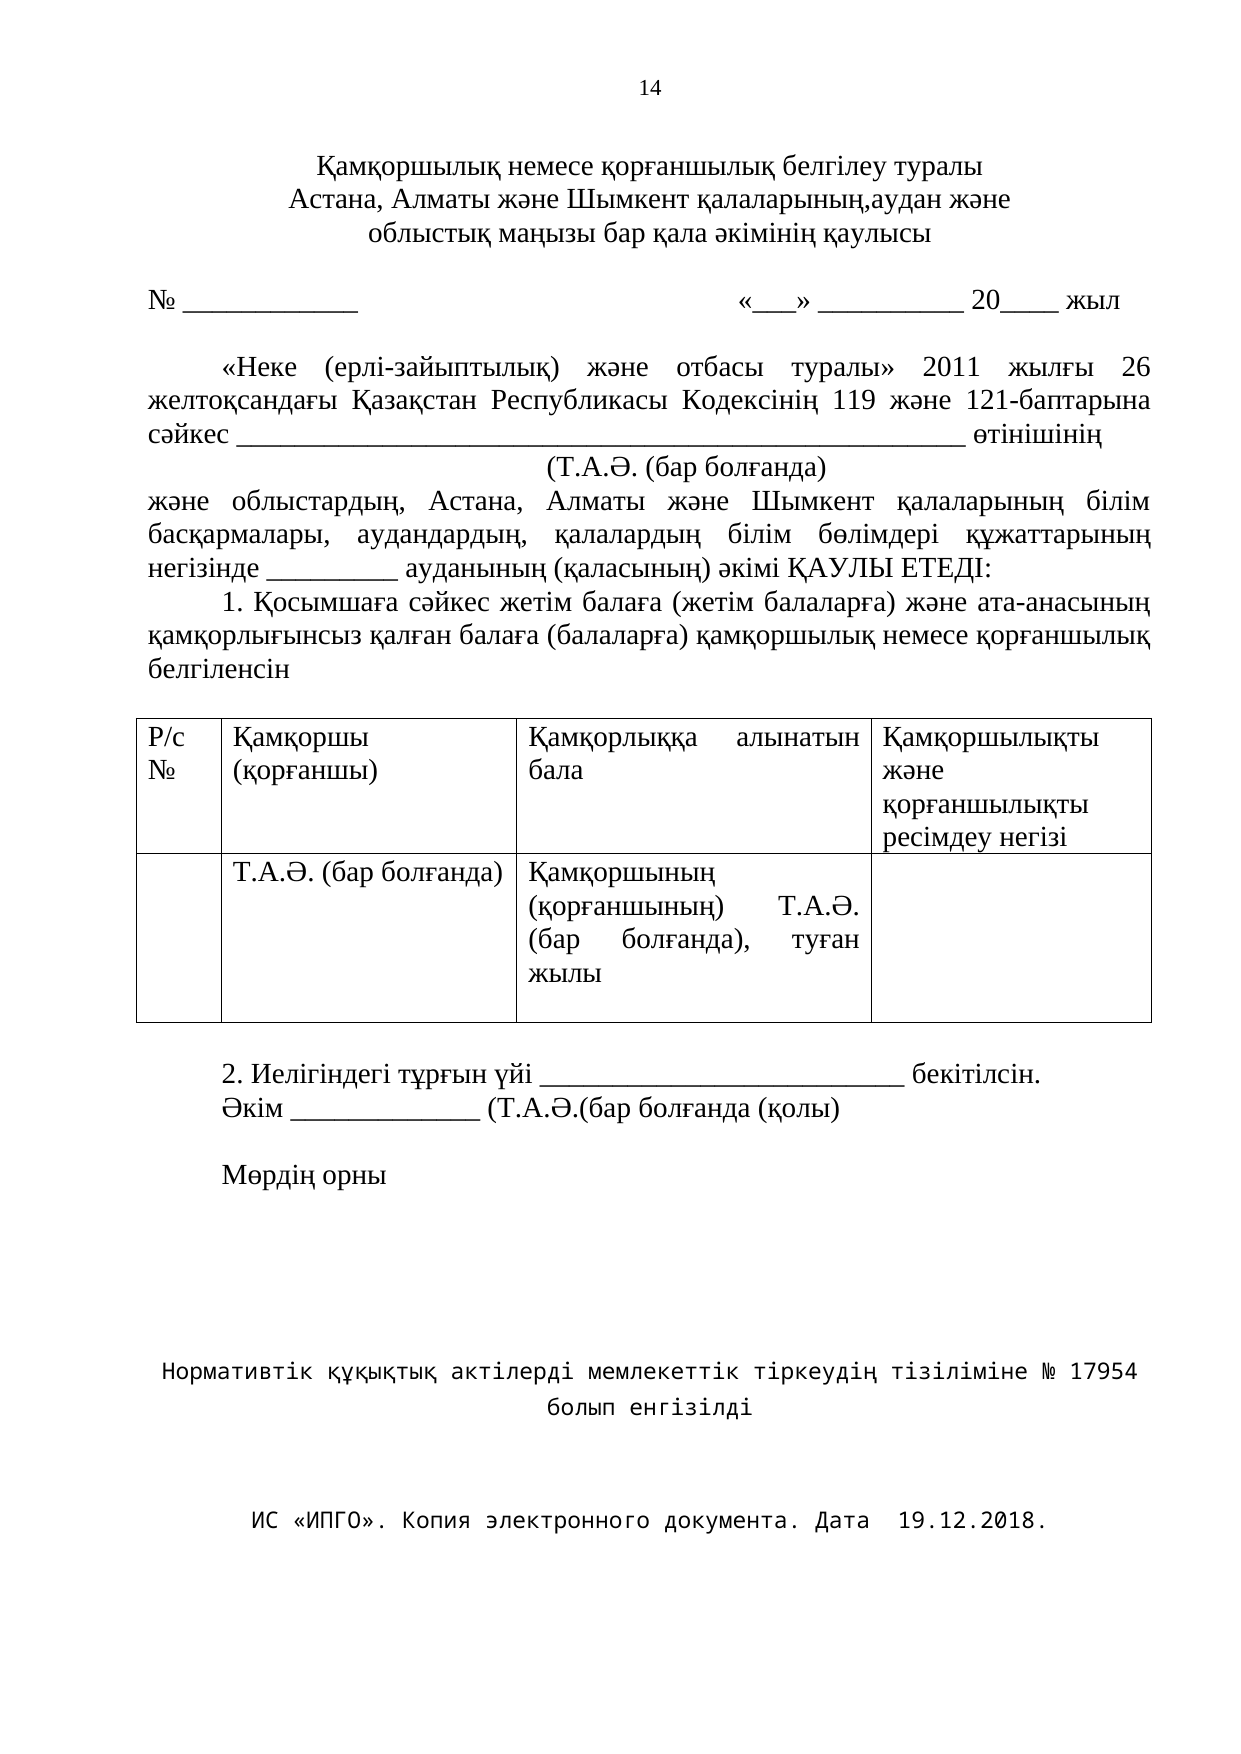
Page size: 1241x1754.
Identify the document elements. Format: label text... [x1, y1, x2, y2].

table_header Қамқорлыққа алынатын бала [517, 719, 871, 853]
text және облыстардың, Астана, Алматы және Шымкент қалаларының білім басқармалары, аудандардың, қалалардың білім бөлімдері құжаттарының негізінде _________ ауданының (қаласының) әкімі ҚАУЛЫ ЕТЕДІ: [148, 483, 1152, 584]
table_header Р/с № [137, 719, 221, 853]
text Қамқоршылық немесе қорғаншылық белгілеу туралы [148, 148, 1152, 181]
text 2. Иелігіндегі тұрғын үйі _________________________ бекітілсін. [148, 1056, 1152, 1090]
table_cell Қамқоршының (қорғаншының) Т.А.Ә. (бар болғанда), туған жылы [517, 854, 871, 1022]
text № ____________ «___» __________ 20____ жыл [148, 282, 1152, 315]
text (Т.А.Ә. (бар болғанда) [148, 449, 1152, 483]
text Мөрдің орны [148, 1157, 1152, 1191]
table_header Қамқоршылықты және қорғаншылықты ресімдеу негізі [872, 719, 1151, 853]
table_cell [137, 854, 221, 1022]
text Астана, Алматы және Шымкент қалаларының,аудан және [148, 181, 1152, 215]
table_cell Т.А.Ә. (бар болғанда) [222, 854, 516, 1022]
text облыстық маңызы бар қала әкімінің қаулысы [148, 215, 1152, 248]
table_header Қамқоршы (қорғаншы) [222, 719, 516, 853]
text 1. Қосымшаға сәйкес жетім балаға (жетім балаларға) және ата-анасының қамқорлығынсыз қалған балаға (балаларға) қамқоршылық немесе қорғаншылық белгіленсін [148, 584, 1152, 684]
text Әкім _____________ (Т.А.Ә.(бар болғанда (қолы) [221, 1090, 1152, 1123]
table_cell [872, 854, 1151, 1022]
text «Неке (ерлі-зайыптылық) және отбасы туралы» 2011 жылғы 26 желтоқсандағы Қазақстан Республикасы Кодексінің 119 және 121-баптарына сәйкес __________________________________________________ өтінішінің [148, 349, 1152, 449]
